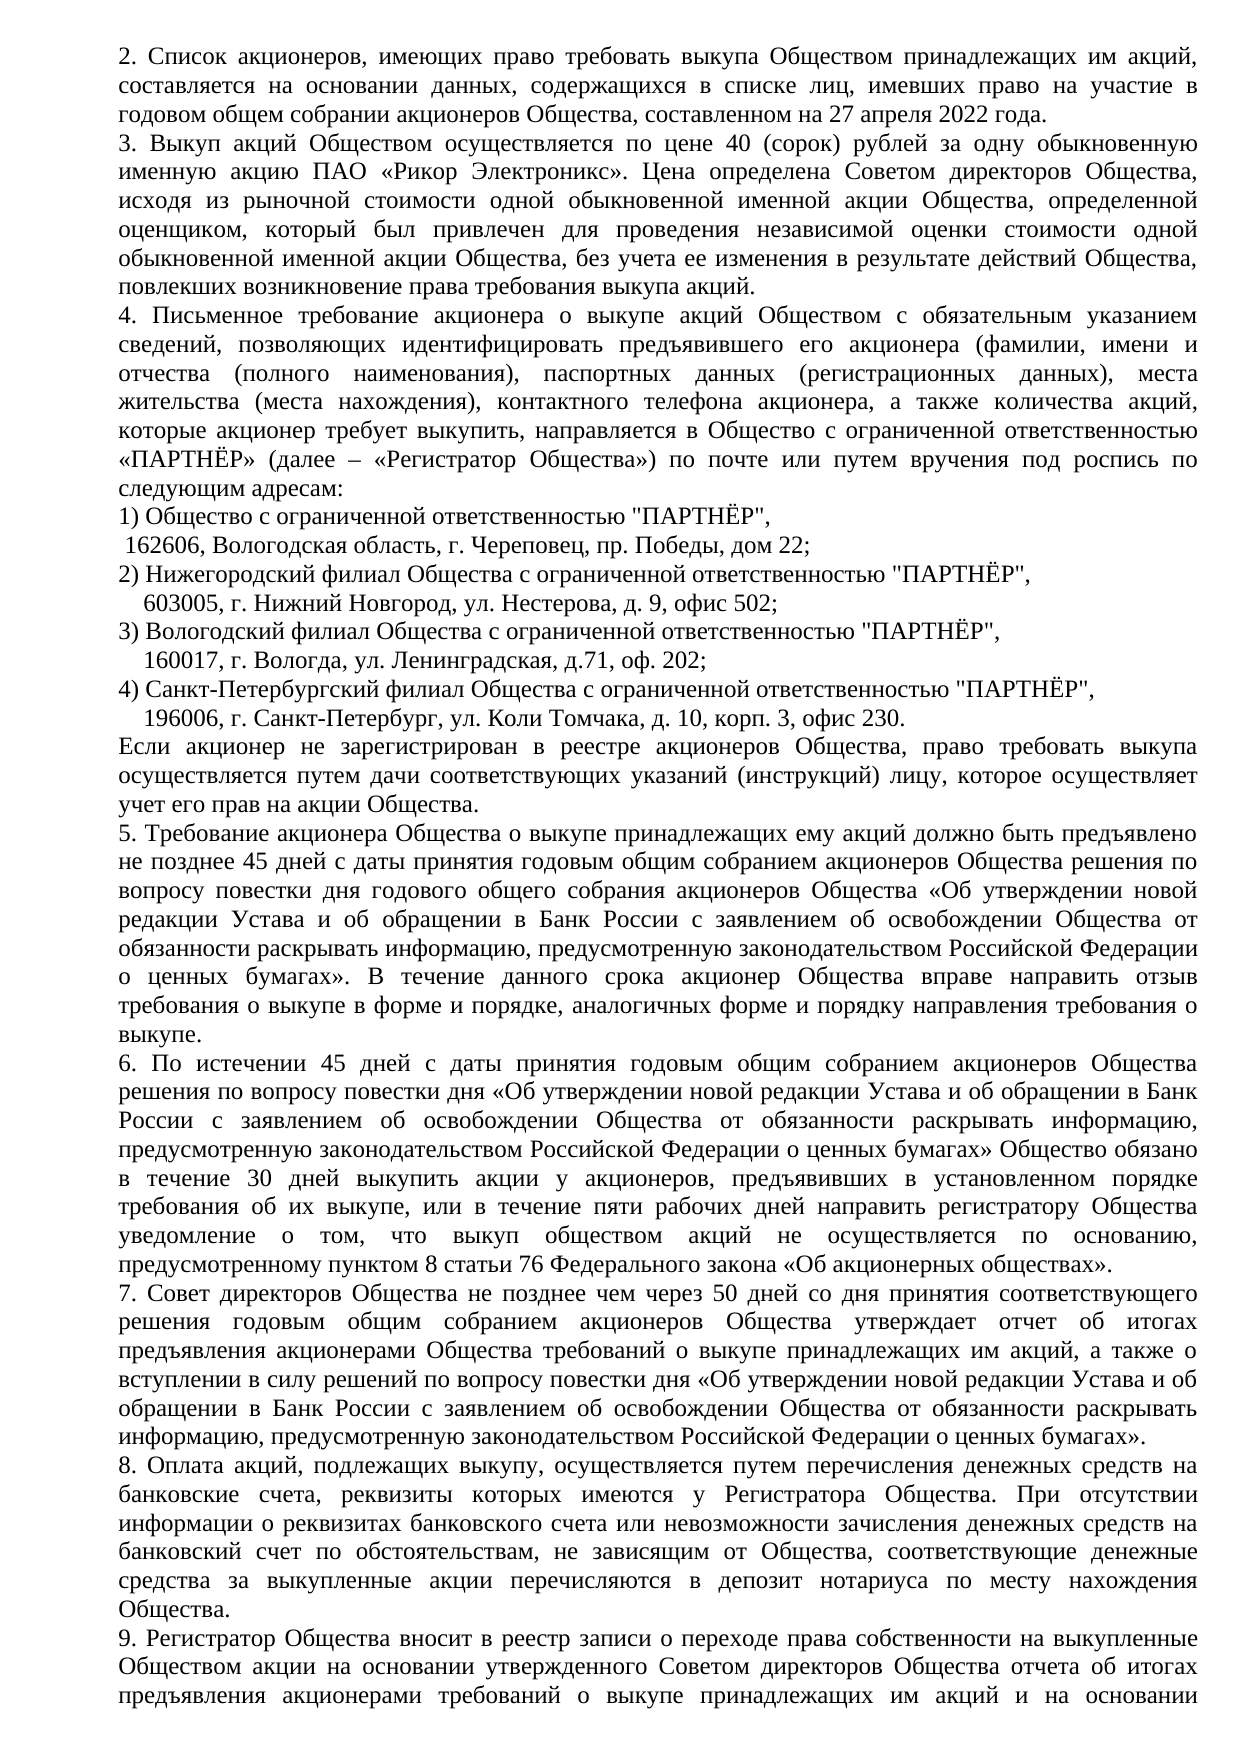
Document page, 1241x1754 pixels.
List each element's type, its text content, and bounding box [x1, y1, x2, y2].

text 603005, г. Нижний Новгород, ул. Нестерова, д. 9, офис 502; [118, 588, 1199, 616]
text 162606, Вологодская область, г. Череповец, пр. Победы, дом 22; [118, 530, 1199, 559]
text 160017, г. Вологда, ул. Ленинградская, д.71, оф. 202; [118, 645, 1199, 674]
text 2. Список акционеров, имеющих право требовать выкупа Обществом принадлежащих им акций, составляется на основании данных, содержащихся в списке лиц, имевших право на участие в годовом общем собрании акционеров Общества, составленном на 27 апреля 2022 года. [118, 41, 1199, 128]
text 3) Вологодский филиал Общества с ограниченной ответственностью "ПАРТНЁР", [118, 616, 1199, 645]
text 7. Совет директоров Общества не позднее чем через 50 дней со дня принятия соответствующего решения годовым общим собранием акционеров Общества утверждает отчет об итогах предъявления акционерами Общества требований о выкупе принадлежащих им акций, а также о вступлении в силу решений по вопросу повестки дня «Об утверждении новой редакции Устава и об обращении в Банк России с заявлением об освобождении Общества от обязанности раскрывать информацию, предусмотренную законодательством Российской Федерации о ценных бумагах». [118, 1278, 1199, 1450]
text 1) Общество с ограниченной ответственностью "ПАРТНЁР", [118, 501, 1199, 530]
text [118, 1623, 1199, 1709]
text Если акционер не зарегистрирован в реестре акционеров Общества, право требовать выкупа осуществляется путем дачи соответствующих указаний (инструкций) лицу, которое осуществляет учет его прав на акции Общества. [118, 731, 1199, 818]
text 3. Выкуп акций Обществом осуществляется по цене 40 (сорок) рублей за одну обыкновенную именную акцию ПАО «Рикор Электроникс». Цена определена Советом директоров Общества, исходя из рыночной стоимости одной обыкновенной именной акции Общества, определенной оценщиком, который был привлечен для проведения независимой оценки стоимости одной обыкновенной именной акции Общества, без учета ее изменения в результате действий Общества, повлекших возникновение права требования выкупа акций. [118, 128, 1199, 300]
text 8. Оплата акций, подлежащих выкупу, осуществляется путем перечисления денежных средств на банковские счета, реквизиты которых имеются у Регистратора Общества. При отсутствии информации о реквизитах банковского счета или невозможности зачисления денежных средств на банковский счет по обстоятельствам, не зависящим от Общества, соответствующие денежные средства за выкупленные акции перечисляются в депозит нотариуса по месту нахождения Общества. [118, 1450, 1199, 1623]
text 2) Нижегородский филиал Общества с ограниченной ответственностью "ПАРТНЁР", [118, 559, 1199, 588]
text 196006, г. Санкт-Петербург, ул. Коли Томчака, д. 10, корп. 3, офис 230. [118, 703, 1199, 731]
text 5. Требование акционера Общества о выкупе принадлежащих ему акций должно быть предъявлено не позднее 45 дней с даты принятия годовым общим собранием акционеров Общества решения по вопросу повестки дня годового общего собрания акционеров Общества «Об утверждении новой редакции Устава и об обращении в Банк России с заявлением об освобождении Общества от обязанности раскрывать информацию, предусмотренную законодательством Российской Федерации о ценных бумагах». В течение данного срока акционер Общества вправе направить отзыв требования о выкупе в форме и порядке, аналогичных форме и порядку направления требования о выкупе. [118, 818, 1199, 1048]
text 4) Санкт-Петербургский филиал Общества с ограниченной ответственностью "ПАРТНЁР", [118, 674, 1199, 703]
text 4. Письменное требование акционера о выкупе акций Обществом с обязательным указанием сведений, позволяющих идентифицировать предъявившего его акционера (фамилии, имени и отчества (полного наименования), паспортных данных (регистрационных данных), места жительства (места нахождения), контактного телефона акционера, а также количества акций, которые акционер требует выкупить, направляется в Общество с ограниченной ответственностью «ПАРТНЁР» (далее – «Регистратор Общества») по почте или путем вручения под роспись по следующим адресам: [118, 300, 1199, 501]
text 6. По истечении 45 дней с даты принятия годовым общим собранием акционеров Общества решения по вопросу повестки дня «Об утверждении новой редакции Устава и об обращении в Банк России с заявлением об освобождении Общества от обязанности раскрывать информацию, предусмотренную законодательством Российской Федерации о ценных бумагах» Общество обязано в течение 30 дней выкупить акции у акционеров, предъявивших в установленном порядке требования об их выкупе, или в течение пяти рабочих дней направить регистратору Общества уведомление о том, что выкуп обществом акций не осуществляется по основанию, предусмотренному пунктом 8 статьи 76 Федерального закона «Об акционерных обществах». [118, 1048, 1199, 1278]
